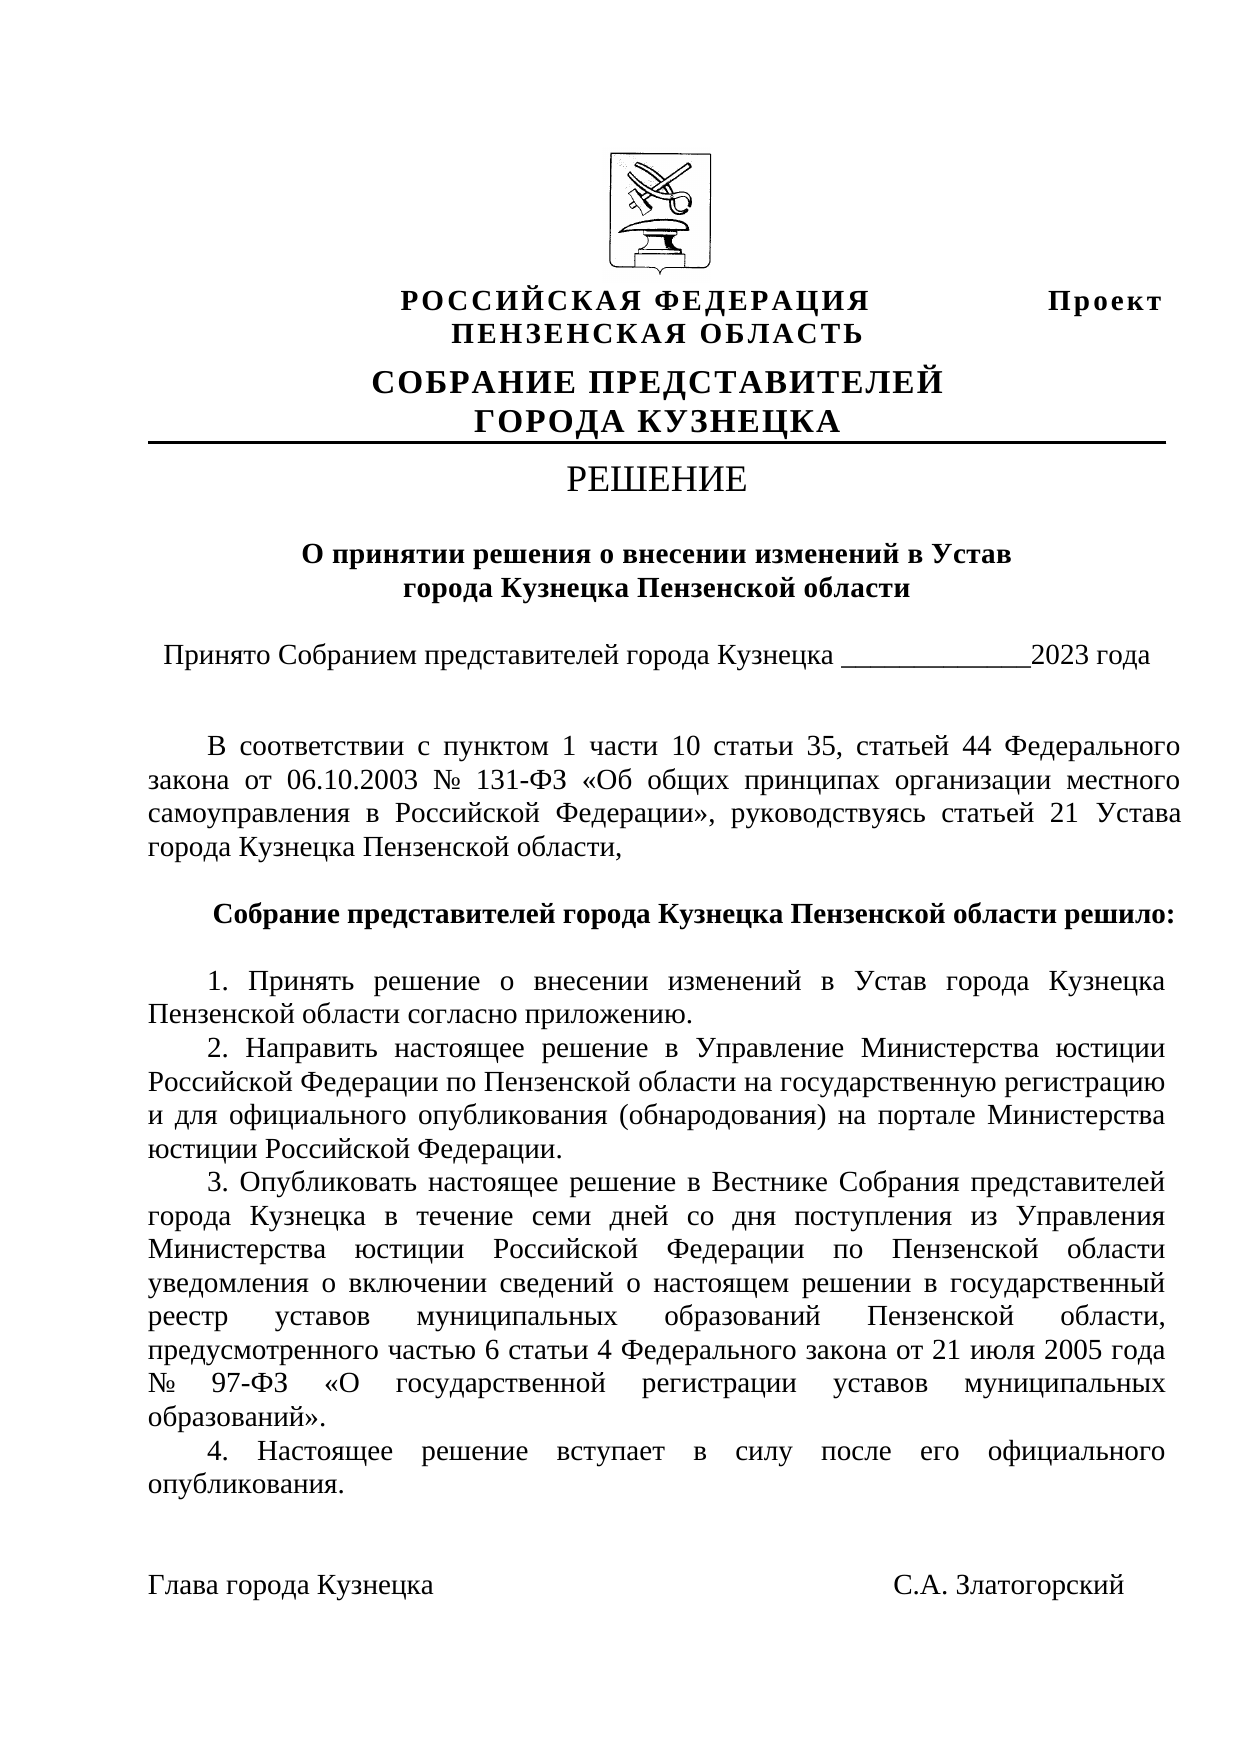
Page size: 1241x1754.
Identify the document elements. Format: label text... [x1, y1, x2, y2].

text 3. Опубликовать настоящее решение в Вестнике Собрания представителей города Кузнецка в течение семи дней со дня поступления из Управления Министерства юстиции Российской Федерации по Пензенской области уведомления о включении сведений о настоящем решении в государственный реестр уставов муниципальных образований Пензенской области, предусмотренного частью 6 статьи 4 Федерального закона от 21 июля 2005 года № 97-ФЗ «О государственной регистрации уставов муниципальных образований». [148, 1164, 1166, 1433]
text Собрание представителей города Кузнецка Пензенской области решило: [148, 896, 1181, 929]
text ГОРОДА КУЗНЕЦКА [148, 401, 1166, 441]
text 4. Настоящее решение вступает в силу после его официального опубликования. [148, 1433, 1166, 1500]
text РЕШЕНИЕ [148, 457, 1166, 500]
text В соответствии с пунктом 1 части 10 статьи 35, статьей 44 Федерального закона от 06.10.2003 № 131-ФЗ «Об общих принципах организации местного самоуправления в Российской Федерации», руководствуясь статьей 21 Устава города Кузнецка Пензенской области, [148, 728, 1181, 862]
picture [602, 147, 712, 283]
text 2. Направить настоящее решение в Управление Министерства юстиции Российской Федерации по Пензенской области на государственную регистрацию и для официального опубликования (обнародования) на портале Министерства юстиции Российской Федерации. [148, 1030, 1166, 1164]
text ПЕНЗЕНСКАЯ ОБЛАСТЬ [148, 316, 1166, 350]
text РОССИЙСКАЯ ФЕДЕРАЦИЯ Проект [148, 127, 1166, 316]
text СОБРАНИЕ ПРЕДСТАВИТЕЛЕЙ [148, 362, 1166, 401]
text 1. Принять решение о внесении изменений в Устав города Кузнецка Пензенской области согласно приложению. [148, 963, 1166, 1030]
text Глава города Кузнецка С.А. Златогорский [148, 1567, 1166, 1600]
text Принято Собранием представителей города Кузнецка _____________2023 года [148, 637, 1166, 671]
text города Кузнецка Пензенской области [148, 570, 1166, 604]
text О принятии решения о внесении изменений в Устав [148, 537, 1166, 570]
